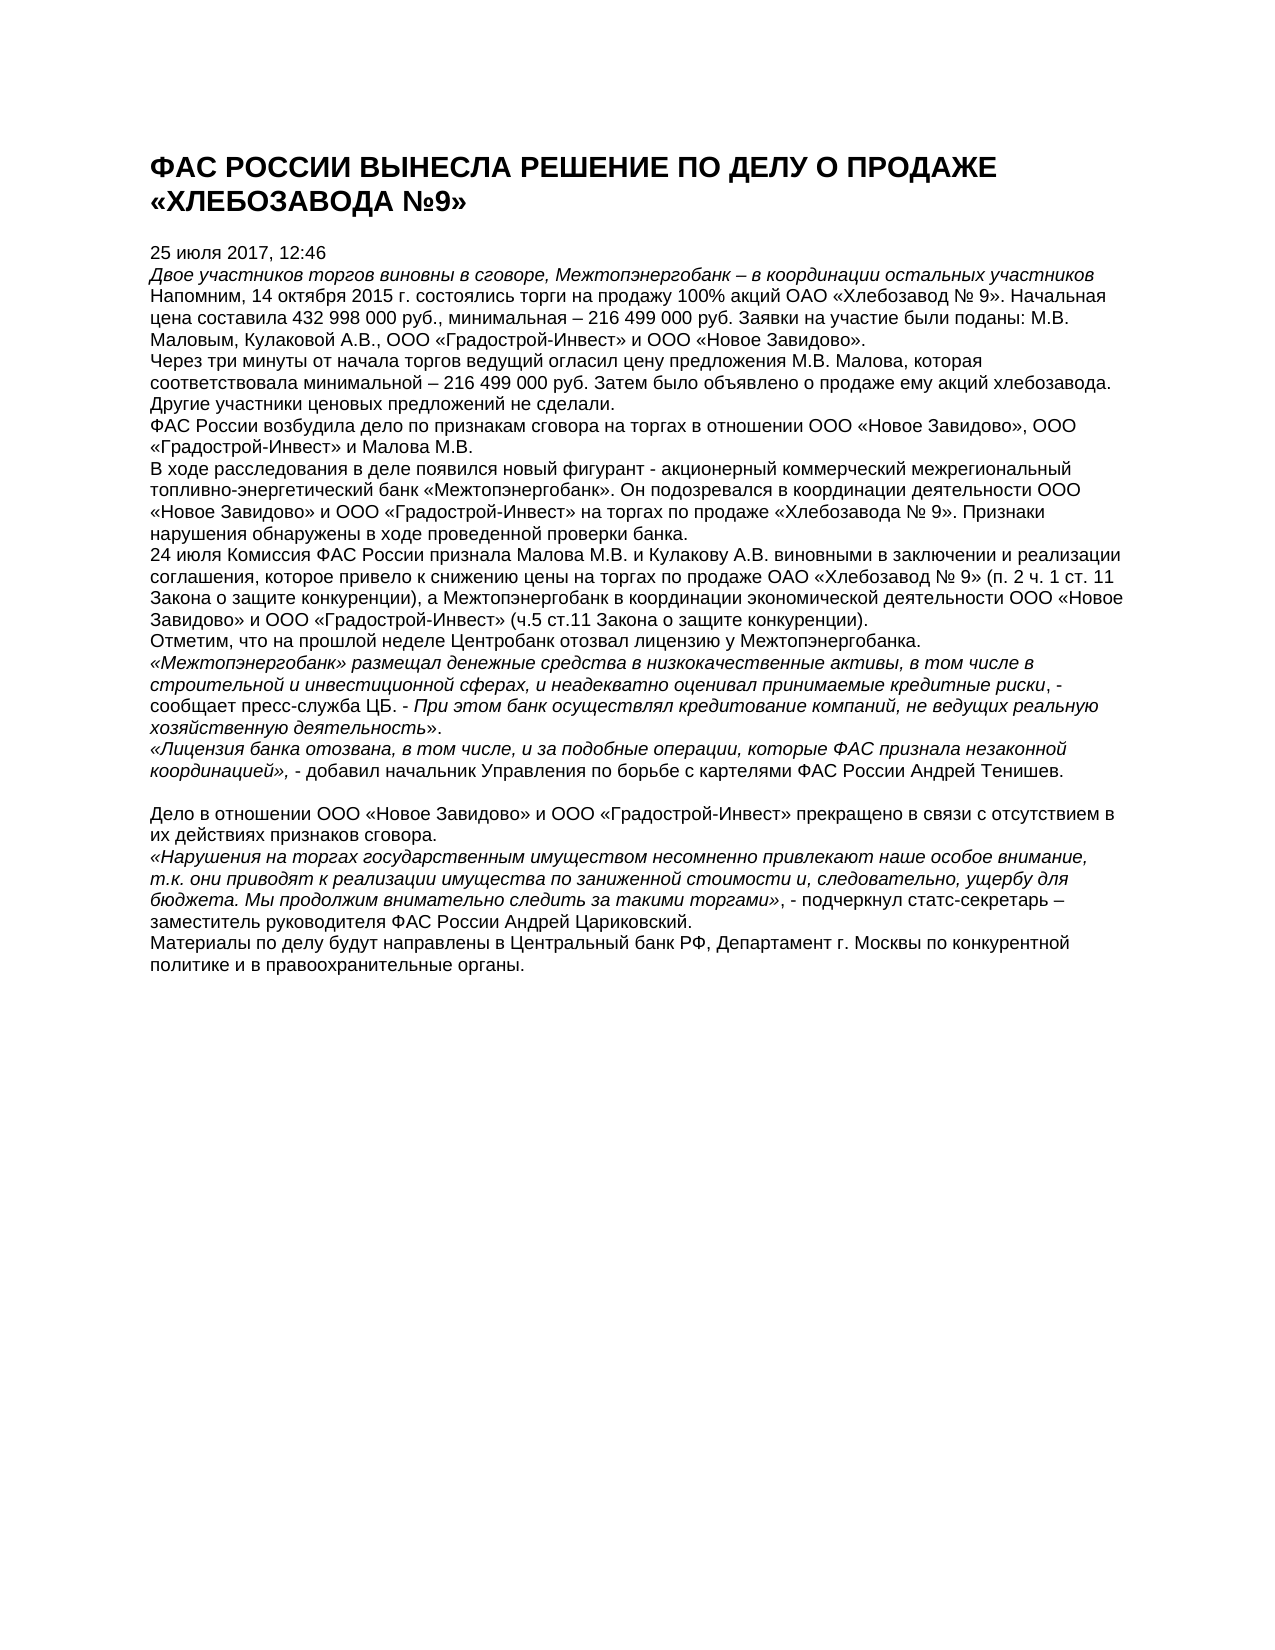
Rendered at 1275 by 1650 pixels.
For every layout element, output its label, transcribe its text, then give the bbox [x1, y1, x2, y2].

text «Лицензия банка отозвана, в том числе, и за подобные операции, которые ФАС признала незаконной координацией», - добавил начальник Управления по борьбе с картелями ФАС России Андрей Тенишев. [150, 738, 1125, 781]
text Через три минуты от начала торгов ведущий огласил цену предложения М.В. Малова, которая соответствовала минимальной – 216 499 000 руб. Затем было объявлено о продаже ему акций хлебозавода. Другие участники ценовых предложений не сделали. [150, 350, 1125, 414]
text ФАС России возбудила дело по признакам сговора на торгах в отношении ООО «Новое Завидово», ООО «Градострой-Инвест» и Малова М.В. [150, 414, 1125, 458]
text 24 июля Комиссия ФАС России признала Малова М.В. и Кулакову А.В. виновными в заключении и реализации соглашения, которое привело к снижению цены на торгах по продаже ОАО «Хлебозавод № 9» (п. 2 ч. 1 ст. 11 Закона о защите конкуренции), а Межтопэнергобанк в координации экономической деятельности ООО «Новое Завидово» и ООО «Градострой-Инвест» (ч.5 ст.11 Закона о защите конкуренции). [150, 544, 1125, 630]
text В ходе расследования в деле появился новый фигурант - акционерный коммерческий межрегиональный топливно-энергетический банк «Межтопэнергобанк». Он подозревался в координации деятельности ООО «Новое Завидово» и ООО «Градострой-Инвест» на торгах по продаже «Хлебозавода № 9». Признаки нарушения обнаружены в ходе проведенной проверки банка. [150, 458, 1125, 544]
text Отметим, что на прошлой неделе Центробанк отозвал лицензию у Межтопэнергобанка. [150, 630, 1125, 652]
text 25 июля 2017, 12:46 [150, 242, 1125, 264]
subtitle ФАС России вынесла решение по делу о продаже «Хлебозавода №9» [150, 150, 1125, 217]
text Материалы по делу будут направлены в Центральный банк РФ, Департамент г. Москвы по конкурентной политике и в правоохранительные органы. [150, 932, 1125, 975]
text Напомним, 14 октября 2015 г. состоялись торги на продажу 100% акций ОАО «Хлебозавод № 9». Начальная цена составила 432 998 000 руб., минимальная – 216 499 000 руб. Заявки на участие были поданы: М.В. Маловым, Кулаковой А.В., ООО «Градострой-Инвест» и ООО «Новое Завидово». [150, 285, 1125, 350]
text Дело в отношении ООО «Новое Завидово» и ООО «Градострой-Инвест» прекращено в связи с отсутствием в их действиях признаков сговора. [150, 803, 1125, 846]
text «Нарушения на торгах государственным имуществом несомненно привлекают наше особое внимание, т.к. они приводят к реализации имущества по заниженной стоимости и, следовательно, ущербу для бюджета. Мы продолжим внимательно следить за такими торгами», - подчеркнул статс-секретарь – заместитель руководителя ФАС России Андрей Цариковский. [150, 846, 1125, 932]
text Двое участников торгов виновны в сговоре, Межтопэнергобанк – в координации остальных участников [150, 264, 1125, 285]
text «Межтопэнергобанк» размещал денежные средства в низкокачественные активы, в том числе в строительной и инвестиционной сферах, и неадекватно оценивал принимаемые кредитные риски, - сообщает пресс-служба ЦБ. - При этом банк осуществлял кредитование компаний, не ведущих реальную хозяйственную деятельность». [150, 652, 1125, 738]
